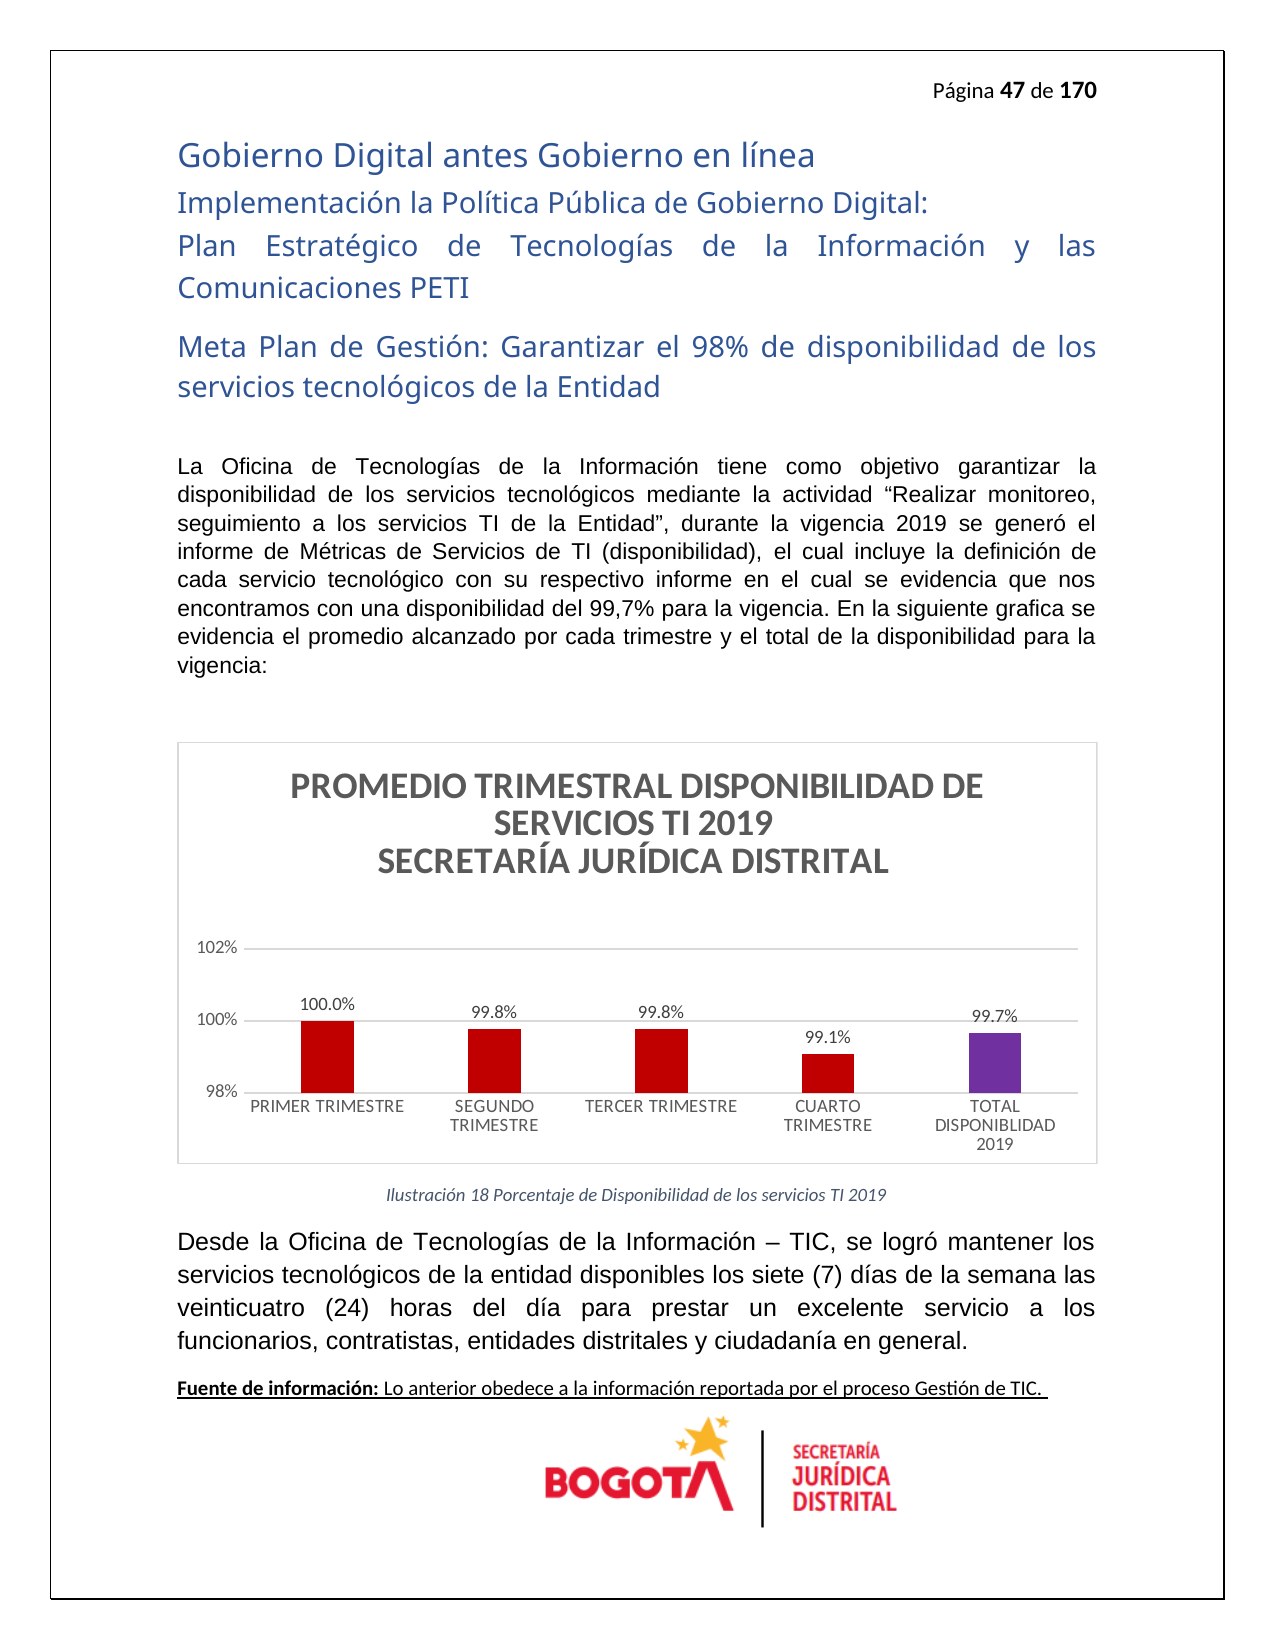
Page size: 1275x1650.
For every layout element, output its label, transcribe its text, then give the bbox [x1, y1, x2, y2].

text Fuente de información: Lo anterior obedece a la información reportada por el proceso Gestión de TIC. [177, 1376, 1097, 1401]
subtitle Meta Plan de Gestión: Garantizar el 98% de disponibilidad de los servicios tecnológicos de la Entidad [177, 326, 1097, 406]
text La Oficina de Tecnologías de la Información tiene como objetivo garantizar la disponibilidad de los servicios tecnológicos mediante la actividad “Realizar monitoreo, seguimiento a los servicios TI de la Entidad”, durante la vigencia 2019 se generó el informe de Métricas de Servicios de TI (disponibilidad), el cual incluye la definición de cada servicio tecnológico con su respectivo informe en el cual se evidencia que nos encontramos con una disponibilidad del 99,7% para la vigencia. En la siguiente grafica se evidencia el promedio alcanzado por cada trimestre y el total de la disponibilidad para la vigencia: [177, 453, 1097, 678]
subtitle Gobierno Digital antes Gobierno en línea [177, 132, 1097, 178]
text Desde la Oficina de Tecnologías de la Información – TIC, se logró mantener los servicios tecnológicos de la entidad disponibles los siete (7) días de la semana las veinticuatro (24) horas del día para prestar un excelente servicio a los funcionarios, contratistas, entidades distritales y ciudadanía en general. [177, 1227, 1097, 1355]
picture [533, 1406, 917, 1548]
subtitle Implementación la Política Pública de Gobierno Digital: [177, 182, 1097, 222]
subtitle Plan Estratégico de Tecnologías de la Información y las Comunicaciones PETI [177, 226, 1097, 307]
